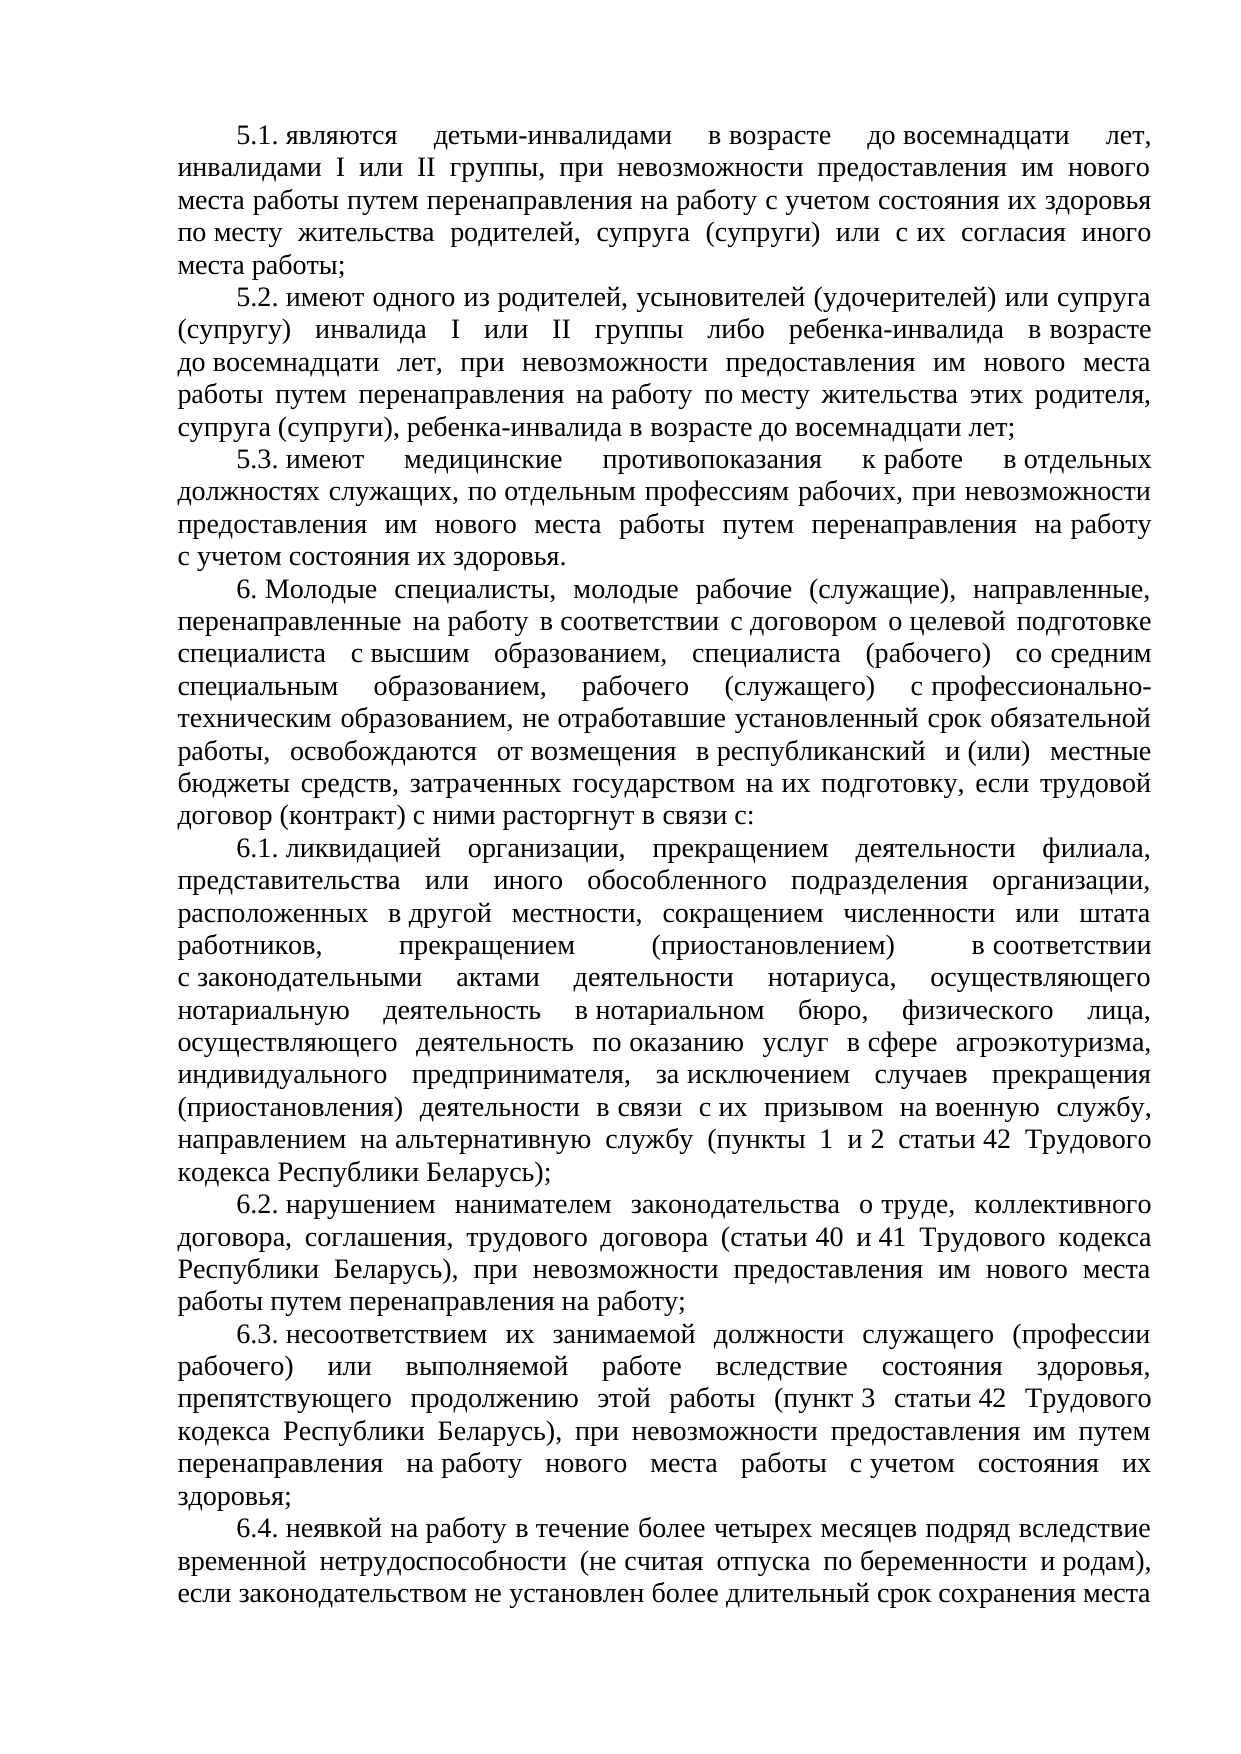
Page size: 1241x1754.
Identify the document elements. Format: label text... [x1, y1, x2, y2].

text 5.1. являются детьми-инвалидами в возрасте до восемнадцати лет, инвалидами I или II группы, при невозможности предоставления им нового места работы путем перенаправления на работу с учетом состояния их здоровья по месту жительства родителей, супруга (супруги) или с их согласия иного места работы; [177, 118, 1152, 280]
text 6.3. несоответствием их занимаемой должности служащего (профессии рабочего) или выполняемой работе вследствие состояния здоровья, препятствующего продолжению этой работы (пункт 3 статьи 42 Трудового кодекса Республики Беларусь), при невозможности предоставления им путем перенаправления на работу нового места работы с учетом состояния их здоровья; [177, 1317, 1152, 1511]
text 5.2. имеют одного из родителей, усыновителей (удочерителей) или супруга (супругу) инвалида I или II группы либо ребенка-инвалида в возрасте до восемнадцати лет, при невозможности предоставления им нового места работы путем перенаправления на работу по месту жительства этих родителя, супруга (супруги), ребенка-инвалида в возрасте до восемнадцати лет; [177, 280, 1152, 442]
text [177, 1511, 1152, 1608]
text 6. Молодые специалисты, молодые рабочие (служащие), направленные, перенаправленные на работу в соответствии с договором о целевой подготовке специалиста с высшим образованием, специалиста (рабочего) со средним специальным образованием, рабочего (служащего) с профессионально-техническим образованием, не отработавшие установленный срок обязательной работы, освобождаются от возмещения в республиканский и (или) местные бюджеты средств, затраченных государством на их подготовку, если трудовой договор (контракт) с ними расторгнут в связи с: [177, 572, 1152, 831]
text 5.3. имеют медицинские противопоказания к работе в отдельных должностях служащих, по отдельным профессиям рабочих, при невозможности предоставления им нового места работы путем перенаправления на работу с учетом состояния их здоровья. [177, 442, 1152, 572]
text 6.1. ликвидацией организации, прекращением деятельности филиала, представительства или иного обособленного подразделения организации, расположенных в другой местности, сокращением численности или штата работников, прекращением (приостановлением) в соответствии с законодательными актами деятельности нотариуса, осуществляющего нотариальную деятельность в нотариальном бюро, физического лица, осуществляющего деятельность по оказанию услуг в сфере агроэкотуризма, индивидуального предпринимателя, за исключением случаев прекращения (приостановления) деятельности в связи с их призывом на военную службу, направлением на альтернативную службу (пункты 1 и 2 статьи 42 Трудового кодекса Республики Беларусь); [177, 831, 1152, 1187]
text 6.2. нарушением нанимателем законодательства о труде, коллективного договора, соглашения, трудового договора (статьи 40 и 41 Трудового кодекса Республики Беларусь), при невозможности предоставления им нового места работы путем перенаправления на работу; [177, 1187, 1152, 1317]
